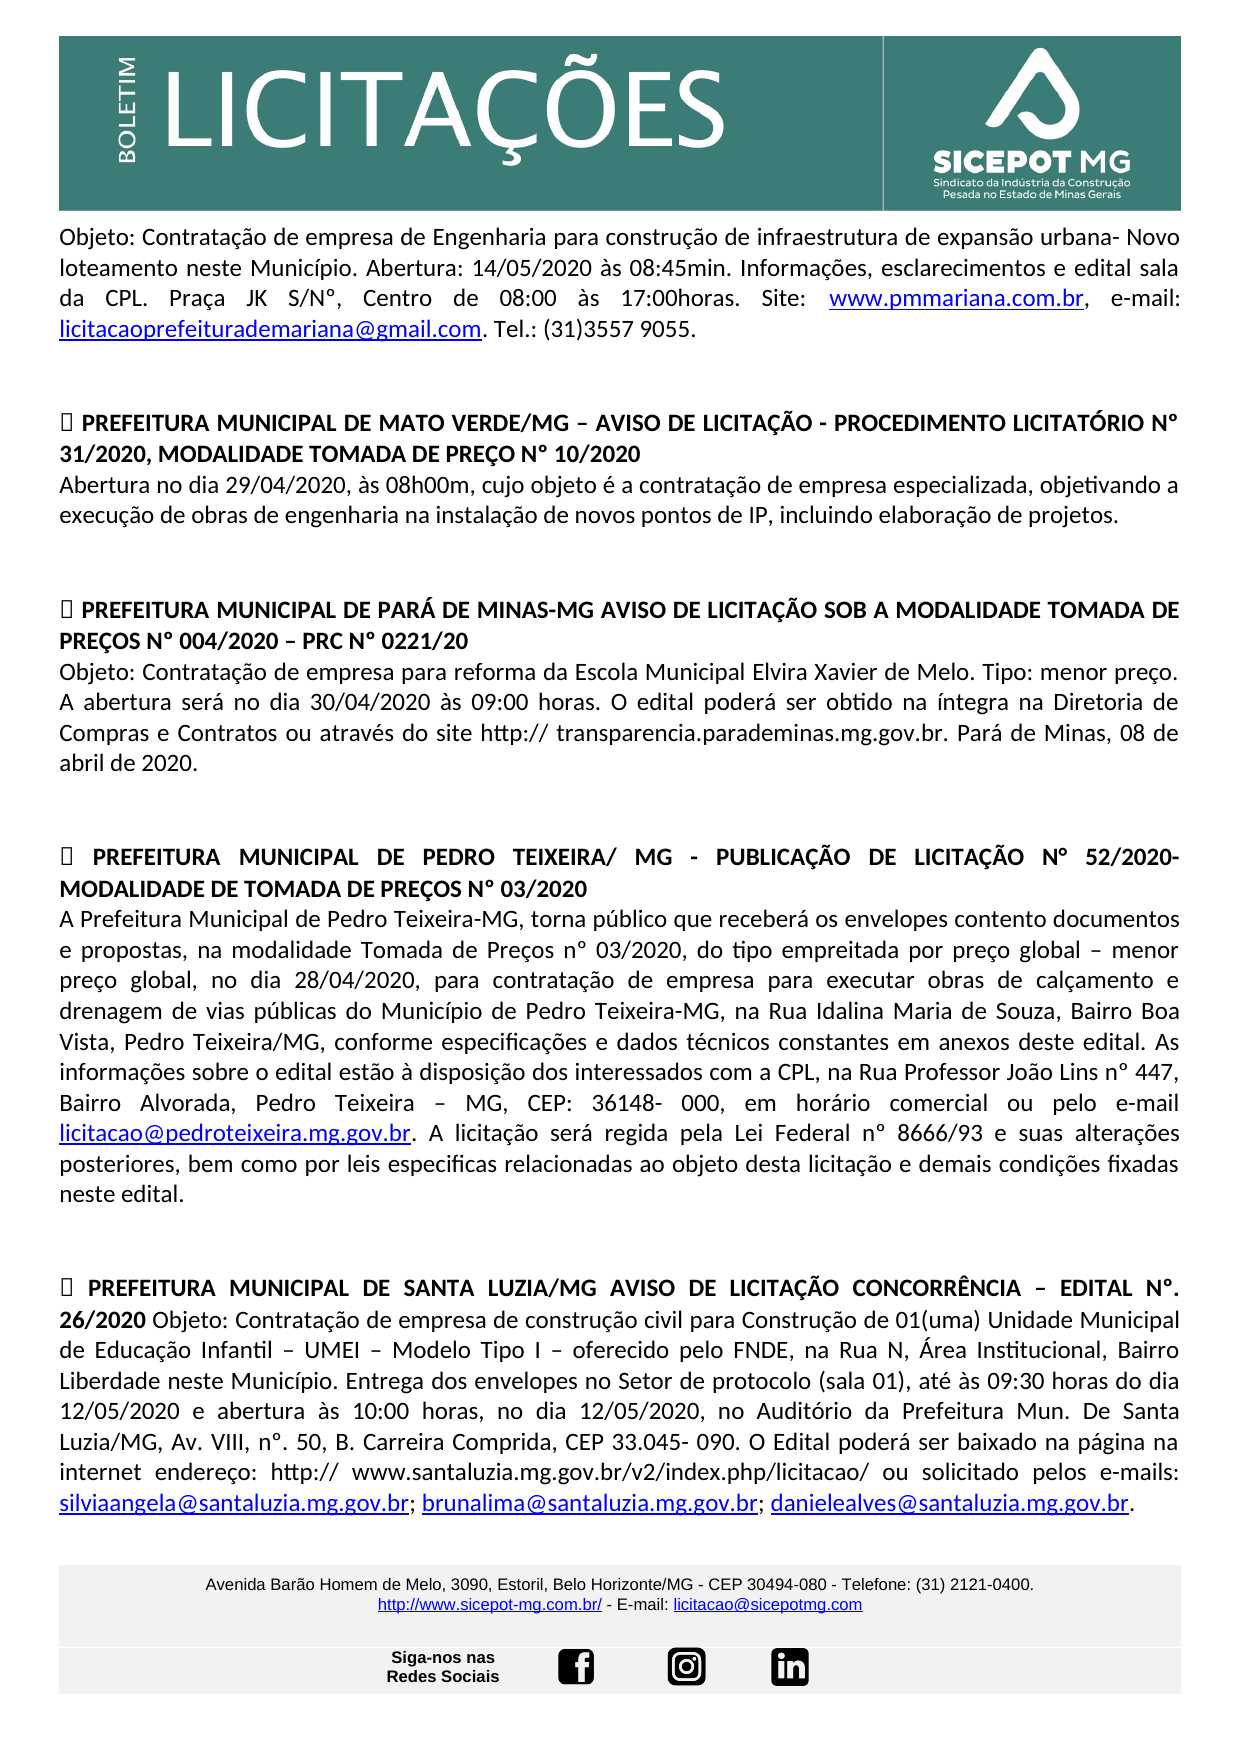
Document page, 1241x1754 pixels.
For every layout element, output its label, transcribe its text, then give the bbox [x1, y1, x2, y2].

picture [59, 36, 1181, 211]
text Objeto: Contratação de empresa de Engenharia para construção de infraestrutura de expansão urbana- Novo loteamento neste Município. Abertura: 14/05/2020 às 08:45min. Informações, esclarecimentos e edital sala da CPL. Praça JK S/Nº, Centro de 08:00 às 17:00horas. Site: www.pmmariana.com.br, e-mail: licitacaoprefeiturademariana@gmail.com. Tel.: (31)3557 9055. [59, 221, 1181, 343]
text  PREFEITURA MUNICIPAL DE PEDRO TEIXEIRA/ MG - PUBLICAÇÃO DE LICITAÇÃO N° 52/2020- MODALIDADE DE TOMADA DE PREÇOS Nº 03/2020 [59, 839, 1181, 903]
picture [771, 1648, 809, 1686]
text Objeto: Contratação de empresa para reforma da Escola Municipal Elvira Xavier de Melo. Tipo: menor preço. A abertura será no dia 30/04/2020 às 09:00 horas. O edital poderá ser obtido na íntegra na Diretoria de Compras e Contratos ou através do site http:// transparencia.parademinas.mg.gov.br. Pará de Minas, 08 de abril de 2020. [59, 656, 1181, 778]
text  PREFEITURA MUNICIPAL DE MATO VERDE/MG – AVISO DE LICITAÇÃO - PROCEDIMENTO LICITATÓRIO Nº 31/2020, MODALIDADE TOMADA DE PREÇO Nº 10/2020 [59, 404, 1181, 469]
text A Prefeitura Municipal de Pedro Teixeira-MG, torna público que receberá os envelopes contento documentos e propostas, na modalidade Tomada de Preços nº 03/2020, do tipo empreitada por preço global – menor preço global, no dia 28/04/2020, para contratação de empresa para executar obras de calçamento e drenagem de vias públicas do Município de Pedro Teixeira-MG, na Rua Idalina Maria de Souza, Bairro Boa Vista, Pedro Teixeira/MG, conforme especificações e dados técnicos constantes em anexos deste edital. As informações sobre o edital estão à disposição dos interessados com a CPL, na Rua Professor João Lins nº 447, Bairro Alvorada, Pedro Teixeira – MG, CEP: 36148- 000, em horário comercial ou pelo e-mail licitacao@pedroteixeira.mg.gov.br. A licitação será regida pela Lei Federal nº 8666/93 e suas alterações posteriores, bem como por leis especificas relacionadas ao objeto desta licitação e demais condições fixadas neste edital. [59, 903, 1181, 1209]
text  PREFEITURA MUNICIPAL DE PARÁ DE MINAS-MG AVISO DE LICITAÇÃO SOB A MODALIDADE TOMADA DE PREÇOS Nº 004/2020 – PRC Nº 0221/20 [59, 591, 1181, 656]
text Abertura no dia 29/04/2020, às 08h00m, cujo objeto é a contratação de empresa especializada, objetivando a execução de obras de engenharia na instalação de novos pontos de IP, incluindo elaboração de projetos. [59, 469, 1181, 530]
picture [557, 1648, 594, 1685]
text  PREFEITURA MUNICIPAL DE SANTA LUZIA/MG AVISO DE LICITAÇÃO CONCORRÊNCIA – EDITAL Nº. 26/2020 Objeto: Contratação de empresa de construção civil para Construção de 01(uma) Unidade Municipal de Educação Infantil – UMEI – Modelo Tipo I – oferecido pelo FNDE, na Rua N, Área Institucional, Bairro Liberdade neste Município. Entrega dos envelopes no Setor de protocolo (sala 01), até às 09:30 horas do dia 12/05/2020 e abertura às 10:00 horas, no dia 12/05/2020, no Auditório da Prefeitura Mun. De Santa Luzia/MG, Av. VIII, nº. 50, B. Carreira Comprida, CEP 33.045- 090. O Edital poderá ser baixado na página na internet endereço: http:// www.santaluzia.mg.gov.br/v2/index.php/licitacao/ ou solicitado pelos e-mails: silviaangela@santaluzia.mg.gov.br; brunalima@santaluzia.mg.gov.br; danielealves@santaluzia.mg.gov.br. [59, 1270, 1181, 1517]
picture [667, 1647, 706, 1686]
